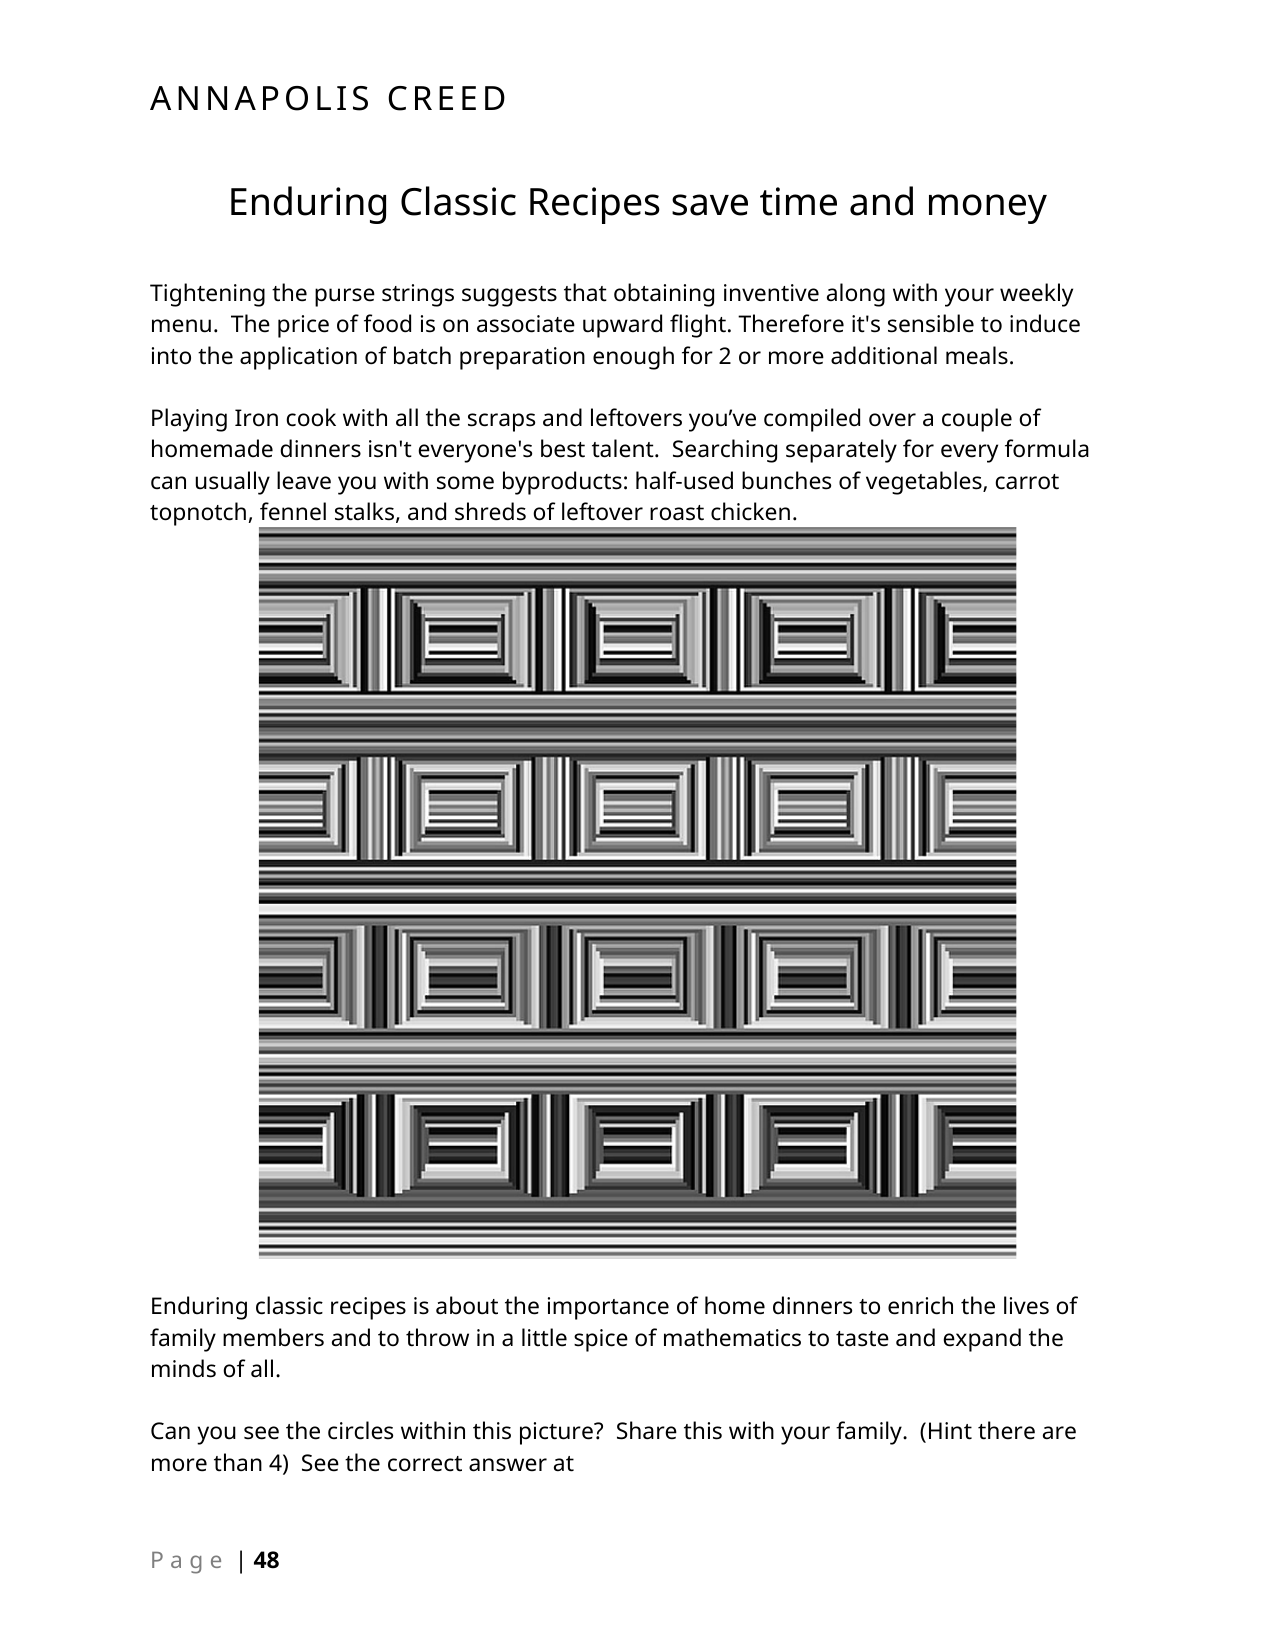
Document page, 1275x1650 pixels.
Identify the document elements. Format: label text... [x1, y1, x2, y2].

text Can you see the circles within this picture? Share this with your family. (Hint there are more than 4) See the correct answer at [150, 1415, 1125, 1478]
text Enduring classic recipes is about the importance of home dinners to enrich the lives of family members and to throw in a little spice of mathematics to taste and expand the minds of all. [150, 1290, 1125, 1384]
text Tightening the purse strings suggests that obtaining inventive along with your weekly menu. The price of food is on associate upward flight. Therefore it's sensible to induce into the application of batch preparation enough for 2 or more additional meals. [150, 277, 1125, 371]
text Playing Iron cook with all the scraps and leftovers you’ve compiled over a couple of homemade dinners isn't everyone's best talent. Searching separately for every formula can usually leave you with some byproducts: half-used bunches of vegetables, carrot topnotch, fennel stalks, and shreds of leftover roast chicken. [150, 402, 1125, 527]
subtitle Enduring Classic Recipes save time and money [150, 175, 1125, 226]
picture [258, 527, 1017, 1259]
